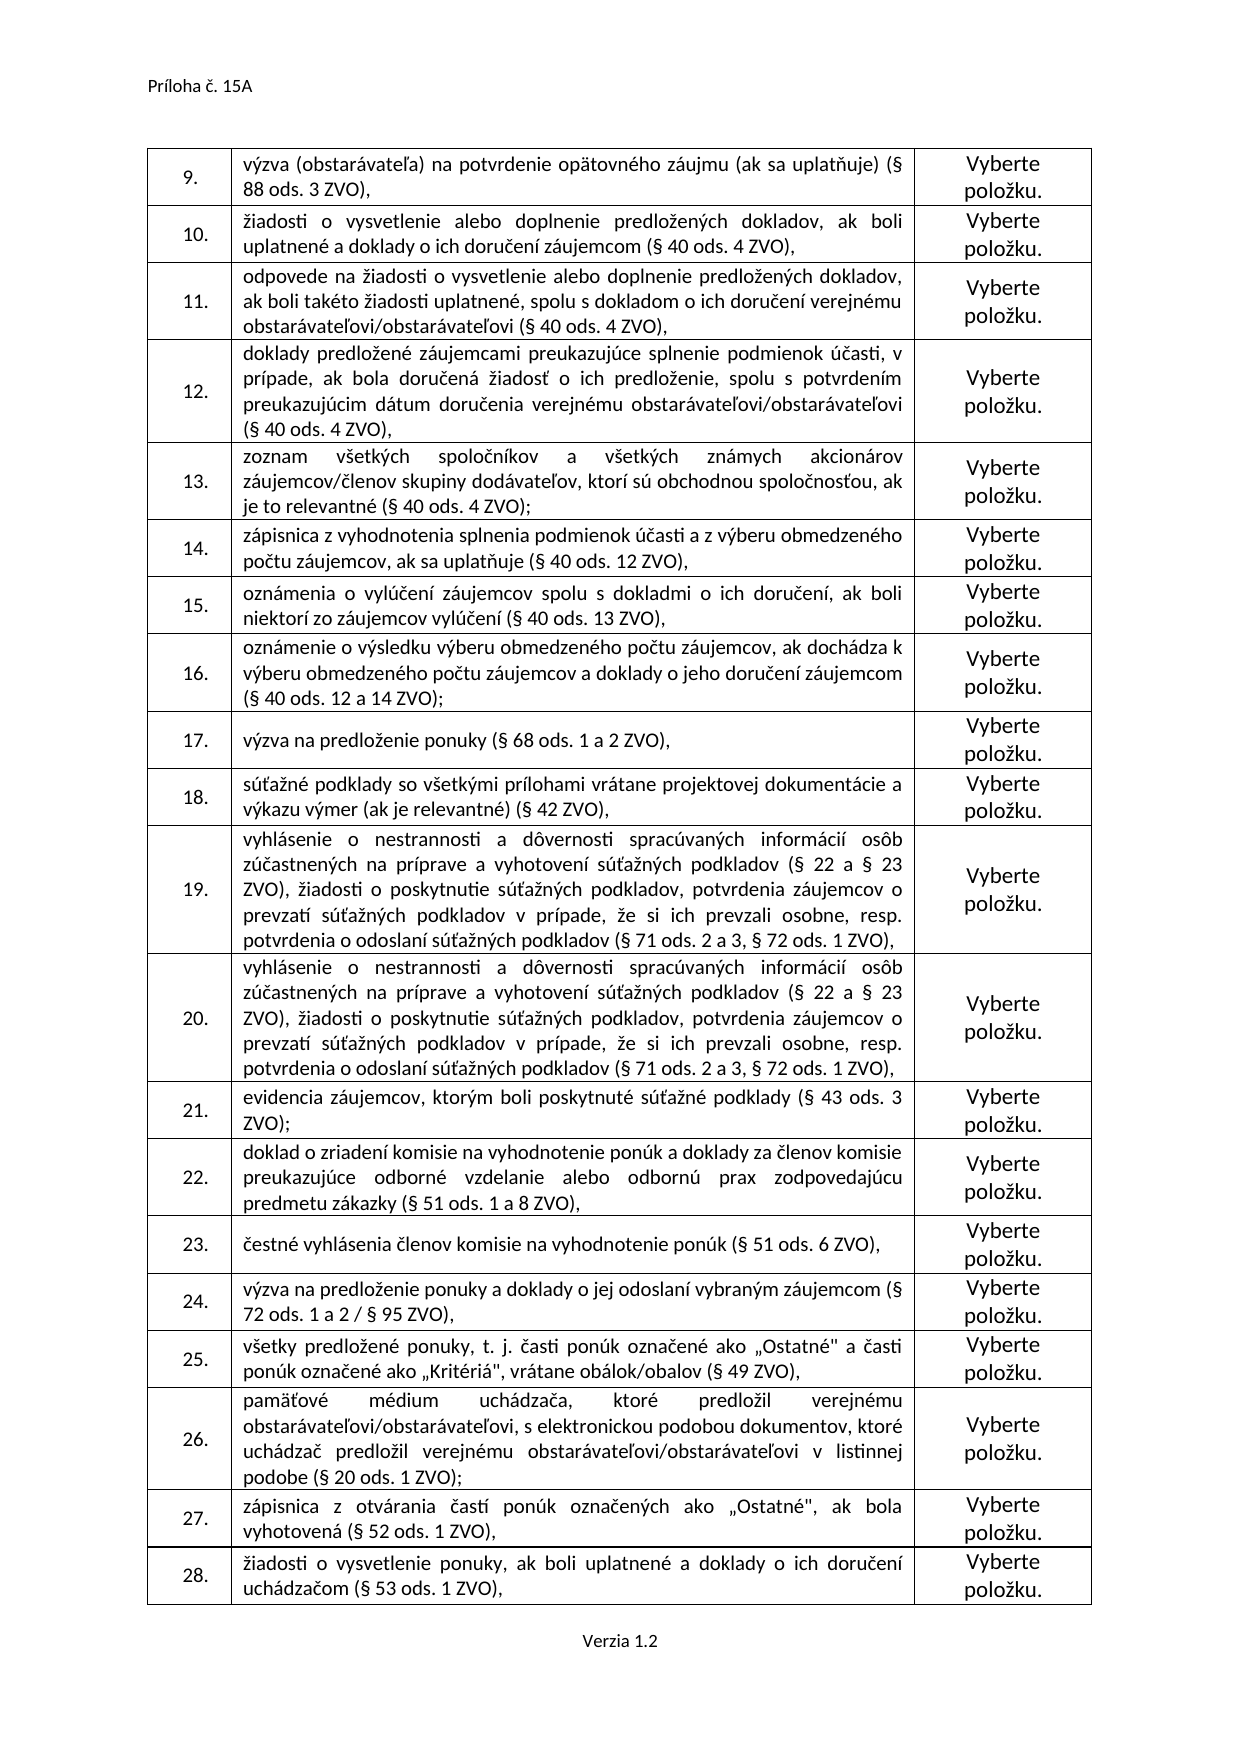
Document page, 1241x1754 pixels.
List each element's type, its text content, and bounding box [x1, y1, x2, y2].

table_cell všetky predložené ponuky, t. j. časti ponúk označené ako „Ostatné" a časti ponúk označené ako „Kritériá", vrátane obálok/obalov (§ 49 ZVO), [232, 1331, 914, 1387]
table_cell oznámenia o vylúčení záujemcov spolu s dokladmi o ich doručení, ak boli niektorí zo záujemcov vylúčení (§ 40 ods. 13 ZVO), [232, 577, 914, 633]
table_cell žiadosti o vysvetlenie alebo doplnenie predložených dokladov, ak boli uplatnené a doklady o ich doručení záujemcom (§ 40 ods. 4 ZVO), [232, 206, 914, 262]
table_cell oznámenie o výsledku výberu obmedzeného počtu záujemcov, ak dochádza k výberu obmedzeného počtu záujemcov a doklady o jeho doručení záujemcom (§ 40 ods. 12 a 14 ZVO); [232, 634, 914, 711]
table_cell žiadosti o vysvetlenie ponuky, ak boli uplatnené a doklady o ich doručení uchádzačom (§ 53 ods. 1 ZVO), [232, 1548, 914, 1603]
table_cell súťažné podklady so všetkými prílohami vrátane projektovej dokumentácie a výkazu výmer (ak je relevantné) (§ 42 ZVO), [232, 769, 914, 825]
table_cell [148, 769, 231, 825]
table_cell vyhlásenie o nestrannosti a dôvernosti spracúvaných informácií osôb zúčastnených na príprave a vyhotovení súťažných podkladov (§ 22 a § 23 ZVO), žiadosti o poskytnutie súťažných podkladov, potvrdenia záujemcov o prevzatí súťažných podkladov v prípade, že si ich prevzali osobne, resp. potvrdenia o odoslaní súťažných podkladov (§ 71 ods. 2 a 3, § 72 ods. 1 ZVO), [232, 826, 914, 953]
table_cell zápisnica z vyhodnotenia splnenia podmienok účasti a z výberu obmedzeného počtu záujemcov, ak sa uplatňuje (§ 40 ods. 12 ZVO), [232, 520, 914, 576]
table_cell čestné vyhlásenia členov komisie na vyhodnotenie ponúk (§ 51 ods. 6 ZVO), [232, 1216, 914, 1272]
table_cell [148, 443, 231, 519]
table_cell výzva (obstarávateľa) na potvrdenie opätovného záujmu (ak sa uplatňuje) (§ 88 ods. 3 ZVO), [232, 149, 914, 205]
table_cell výzva na predloženie ponuky (§ 68 ods. 1 a 2 ZVO), [232, 712, 914, 768]
table_cell [148, 954, 231, 1081]
table_cell [148, 826, 231, 953]
table_cell vyhlásenie o nestrannosti a dôvernosti spracúvaných informácií osôb zúčastnených na príprave a vyhotovení súťažných podkladov (§ 22 a § 23 ZVO), žiadosti o poskytnutie súťažných podkladov, potvrdenia záujemcov o prevzatí súťažných podkladov v prípade, že si ich prevzali osobne, resp. potvrdenia o odoslaní súťažných podkladov (§ 71 ods. 2 a 3, § 72 ods. 1 ZVO), [232, 954, 914, 1081]
table_cell pamäťové médium uchádzača, ktoré predložil verejnému obstarávateľovi/obstarávateľovi, s elektronickou podobou dokumentov, ktoré uchádzač predložil verejnému obstarávateľovi/obstarávateľovi v listinnej podobe (§ 20 ods. 1 ZVO); [232, 1388, 914, 1489]
table_cell [148, 1331, 231, 1387]
table_cell [148, 340, 231, 442]
table_cell [148, 149, 231, 205]
table_cell [148, 1388, 231, 1489]
table_cell odpovede na žiadosti o vysvetlenie alebo doplnenie predložených dokladov, ak boli takéto žiadosti uplatnené, spolu s dokladom o ich doručení verejnému obstarávateľovi/obstarávateľovi (§ 40 ods. 4 ZVO), [232, 263, 914, 339]
table_cell [148, 1082, 231, 1138]
table_cell zápisnica z otvárania častí ponúk označených ako „Ostatné", ak bola vyhotovená (§ 52 ods. 1 ZVO), [232, 1490, 914, 1546]
table_cell [148, 634, 231, 711]
table_cell [148, 1274, 231, 1329]
table_cell [148, 1139, 231, 1215]
table_cell výzva na predloženie ponuky a doklady o jej odoslaní vybraným záujemcom (§ 72 ods. 1 a 2 / § 95 ZVO), [232, 1274, 914, 1329]
table_cell [148, 263, 231, 339]
table_cell [148, 206, 231, 262]
table_cell [148, 520, 231, 576]
table_cell evidencia záujemcov, ktorým boli poskytnuté súťažné podklady (§ 43 ods. 3 ZVO); [232, 1082, 914, 1138]
table_cell zoznam všetkých spoločníkov a všetkých známych akcionárov záujemcov/členov skupiny dodávateľov, ktorí sú obchodnou spoločnosťou, ak je to relevantné (§ 40 ods. 4 ZVO); [232, 443, 914, 519]
table_cell [148, 1490, 231, 1546]
table_cell [148, 1216, 231, 1272]
table_cell doklad o zriadení komisie na vyhodnotenie ponúk a doklady za členov komisie preukazujúce odborné vzdelanie alebo odbornú prax zodpovedajúcu predmetu zákazky (§ 51 ods. 1 a 8 ZVO), [232, 1139, 914, 1215]
table_cell [148, 712, 231, 768]
table_cell [148, 577, 231, 633]
table_cell doklady predložené záujemcami preukazujúce splnenie podmienok účasti, v prípade, ak bola doručená žiadosť o ich predloženie, spolu s potvrdením preukazujúcim dátum doručenia verejnému obstarávateľovi/obstarávateľovi (§ 40 ods. 4 ZVO), [232, 340, 914, 442]
table_cell [148, 1548, 231, 1603]
